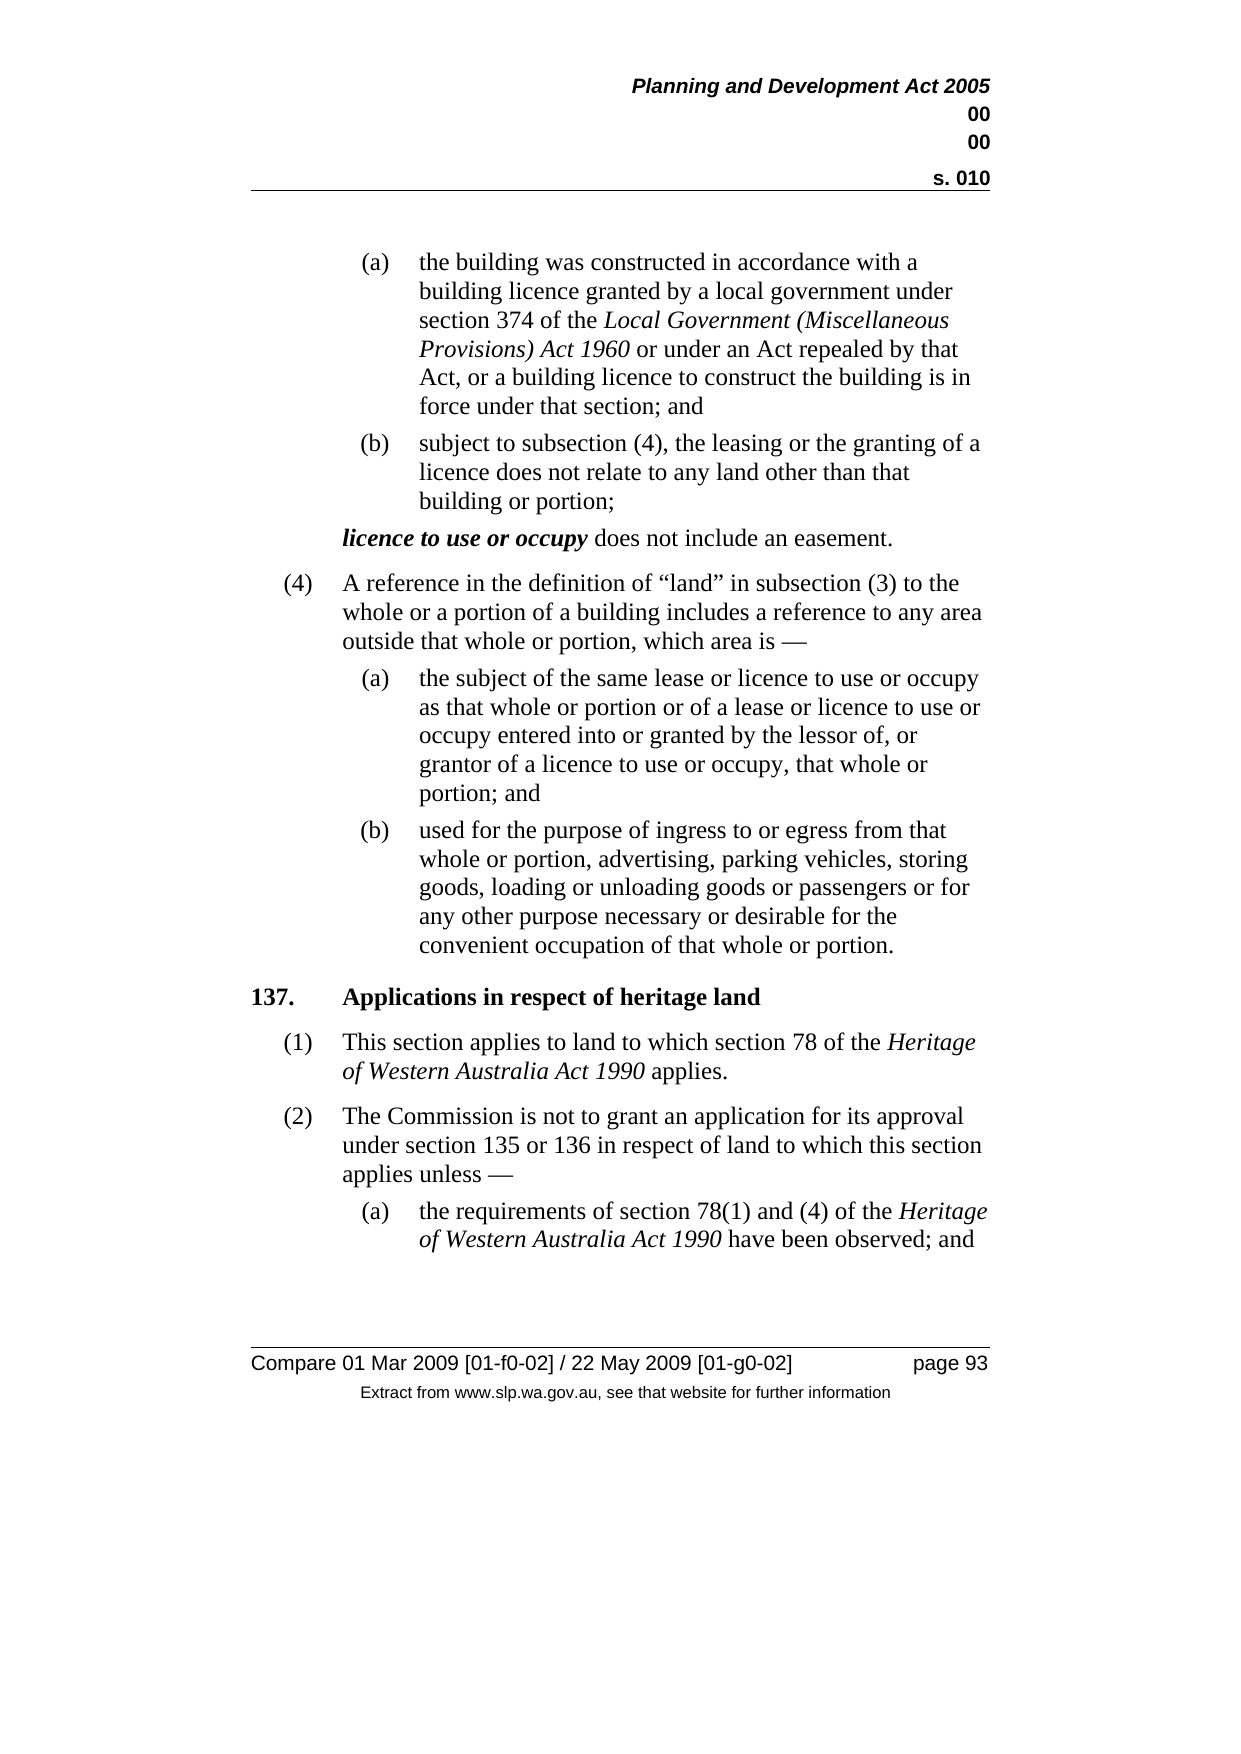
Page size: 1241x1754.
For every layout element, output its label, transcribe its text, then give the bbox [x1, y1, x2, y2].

text licence to use or occupy does not include an easement. [251, 523, 990, 552]
subtitle 137. Applications in respect of heritage land [251, 982, 990, 1010]
text (b) used for the purpose of ingress to or egress from that whole or portion, advertising, parking vehicles, storing goods, loading or unloading goods or passengers or for any other purpose necessary or desirable for the convenient occupation of that whole or portion. [251, 815, 990, 959]
text (1) This section applies to land to which section 78 of the Heritage of Western Australia Act 1990 applies. [251, 1027, 990, 1084]
text (a) the requirements of section 78(1) and (4) of the Heritage of Western Australia Act 1990 have been observed; and [251, 1196, 990, 1253]
text (b) subject to subsection (4), the leasing or the granting of a licence does not relate to any land other than that building or portion; [251, 428, 990, 514]
text (a) the building was constructed in accordance with a building licence granted by a local government under section 374 of the Local Government (Miscellaneous Provisions) Act 1960 or under an Act repealed by that Act, or a building licence to construct the building is in force under that section; and [251, 247, 990, 420]
text (2) The Commission is not to grant an application for its approval under section 135 or 136 in respect of land to which this section applies unless — [251, 1101, 990, 1187]
text (4) A reference in the definition of “land” in subsection (3) to the whole or a portion of a building includes a reference to any area outside that whole or portion, which area is — [251, 568, 990, 654]
text (a) the subject of the same lease or licence to use or occupy as that whole or portion or of a lease or licence to use or occupy entered into or granted by the lessor of, or grantor of a licence to use or occupy, that whole or portion; and [251, 663, 990, 807]
